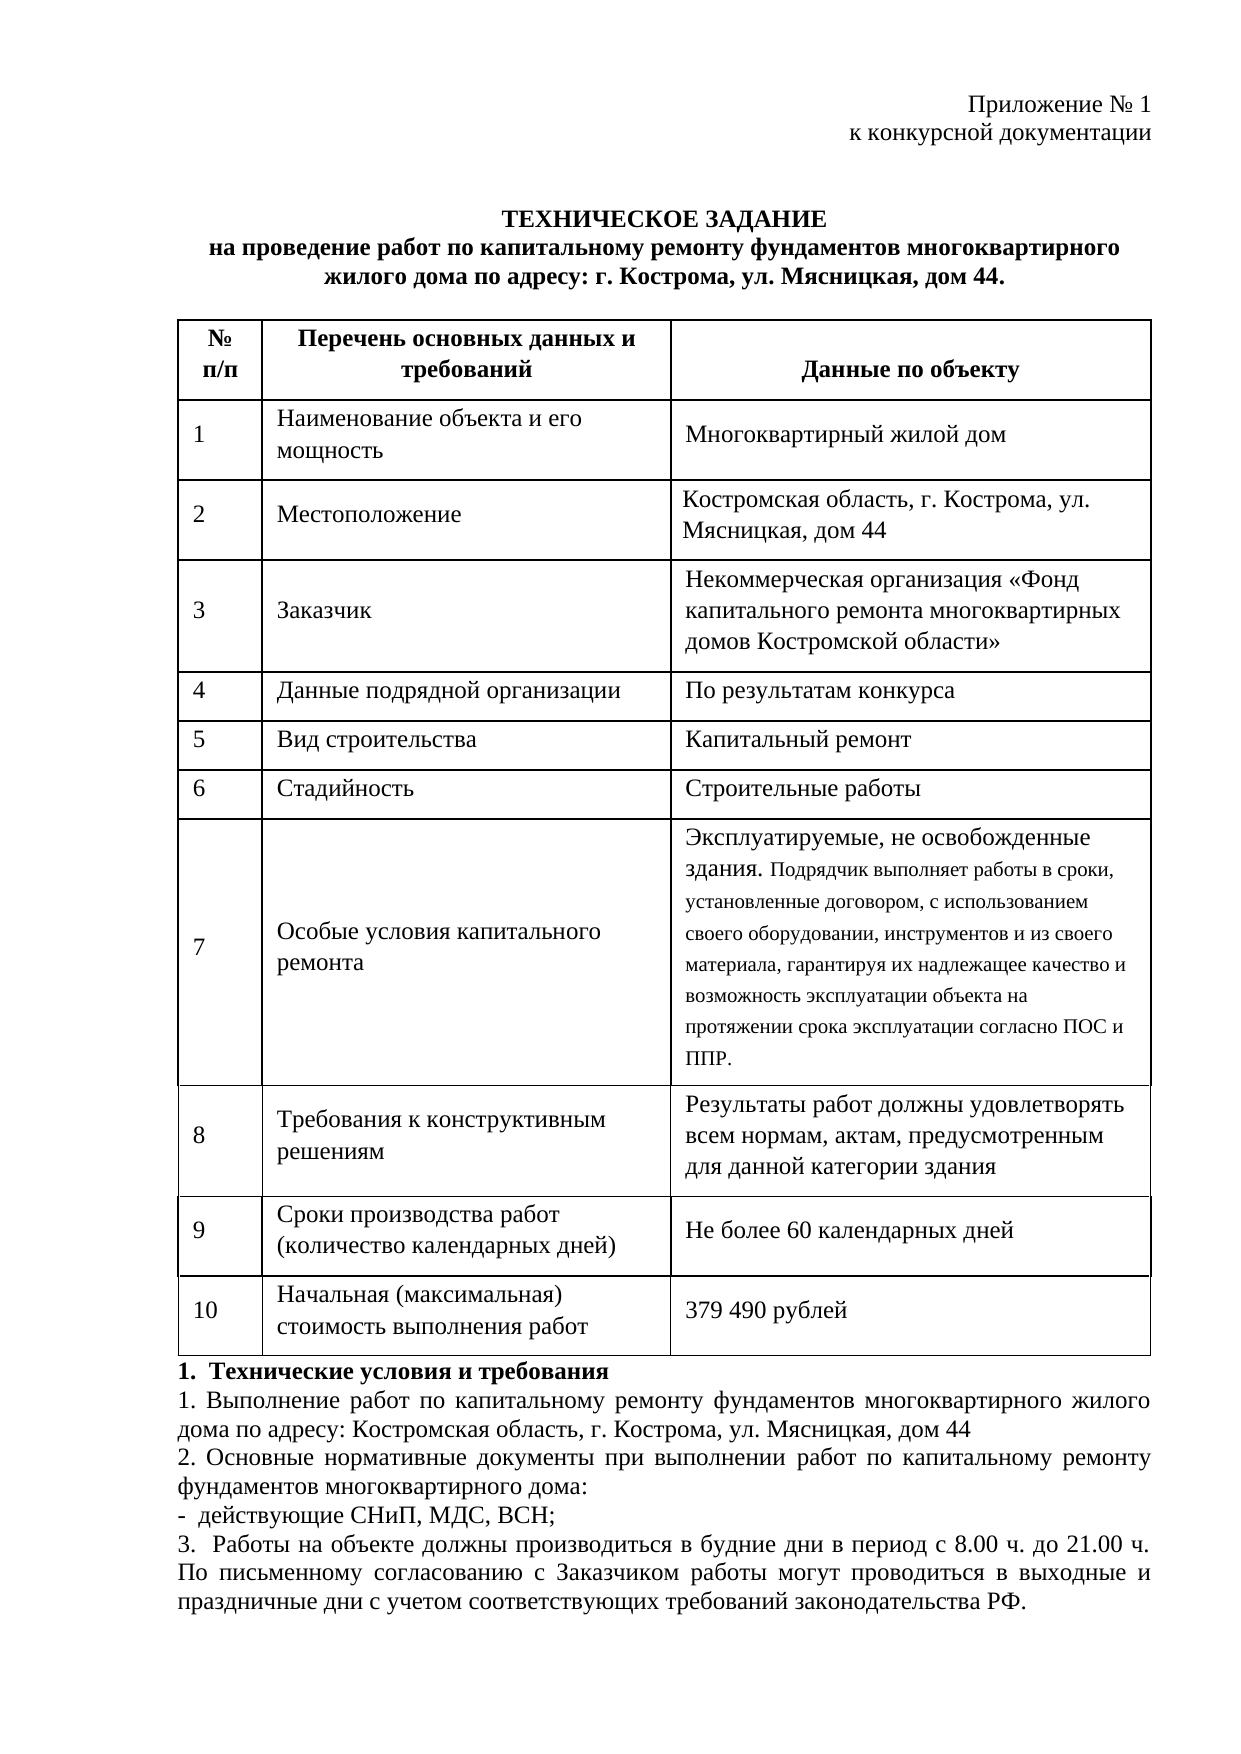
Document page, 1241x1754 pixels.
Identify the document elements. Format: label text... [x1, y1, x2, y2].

table_cell Заказчик [263, 561, 670, 671]
text 2. Основные нормативные документы при выполнении работ по капитальному ремонту фундаментов многоквартирного дома: [177, 1442, 1152, 1500]
table_cell 4 [179, 673, 261, 720]
table_cell Требования к конструктивным решениям [263, 1086, 670, 1196]
table_cell 7 [179, 820, 261, 1085]
table_cell 379 490 рублей [671, 1275, 1150, 1355]
text 3. Работы на объекте должны производиться в будние дни в период с 8.00 ч. до 21.00 ч. По письменному согласованию с Заказчиком работы могут проводиться в выходные и праздничные дни с учетом соответствующих требований законодательства РФ. [177, 1529, 1152, 1615]
table_cell Местоположение [263, 481, 670, 559]
table_cell Результаты работ должны удовлетворять всем нормам, актам, предусмотренным для данной категории здания [671, 1085, 1150, 1196]
table_cell Стадийность [263, 771, 670, 818]
table_cell Эксплуатируемые, не освобожденные здания. Подрядчик выполняет работы в сроки, установленные договором, с использованием своего оборудовании, инструментов и из своего материала, гарантируя их надлежащее качество и возможность эксплуатации объекта на протяжении срока эксплуатации согласно ПОС и ППР. [672, 820, 1150, 1085]
text ТЕХНИЧЕСКОЕ ЗАДАНИЕ [177, 204, 1152, 232]
table_cell По результатам конкурса [672, 673, 1150, 720]
text к конкурсной документации [797, 117, 1152, 146]
table_header Перечень основных данных и требований [263, 321, 670, 399]
table_cell Данные подрядной организации [263, 673, 670, 720]
table_cell 2 [179, 481, 261, 559]
table_cell Некоммерческая организация «Фонд капитального ремонта многоквартирных домов Костромской области» [672, 561, 1150, 671]
table_cell 1 [179, 401, 261, 479]
text 1. Технические условия и требования [177, 1356, 1152, 1385]
table_cell 9 [179, 1197, 261, 1275]
text Приложение № 1 [177, 89, 1152, 117]
table_header Данные по объекту [672, 321, 1150, 399]
table_cell 5 [179, 722, 261, 769]
table_header № п/п [179, 321, 261, 399]
text на проведение работ по капитальному ремонту фундаментов многоквартирного жилого дома по адресу: г. Кострома, ул. Мясницкая, дом 44. [177, 232, 1152, 290]
table_cell Капитальный ремонт [672, 722, 1150, 769]
table_cell Вид строительства [263, 722, 670, 769]
table_cell Особые условия капитального ремонта [263, 820, 670, 1085]
table_cell Не более 60 календарных дней [672, 1196, 1150, 1275]
text 1. Выполнение работ по капитальному ремонту фундаментов многоквартирного жилого дома по адресу: Костромская область, г. Кострома, ул. Мясницкая, дом 44 [177, 1385, 1152, 1442]
table_cell 8 [179, 1086, 262, 1196]
table_cell 10 [179, 1276, 262, 1355]
table_cell Сроки производства работ (количество календарных дней) [263, 1197, 670, 1275]
table_cell 3 [179, 561, 261, 671]
text - действующие СНиП, МДС, ВСН; [177, 1500, 1152, 1529]
table_cell Строительные работы [672, 771, 1150, 818]
table_cell Костромская область, г. Кострома, ул. Мясницкая, дом 44 [672, 481, 1150, 559]
table_cell Наименование объекта и его мощность [263, 401, 670, 479]
table_cell 6 [179, 771, 261, 818]
table_cell Начальная (максимальная) стоимость выполнения работ [263, 1277, 670, 1355]
table_cell Многоквартирный жилой дом [672, 401, 1150, 479]
